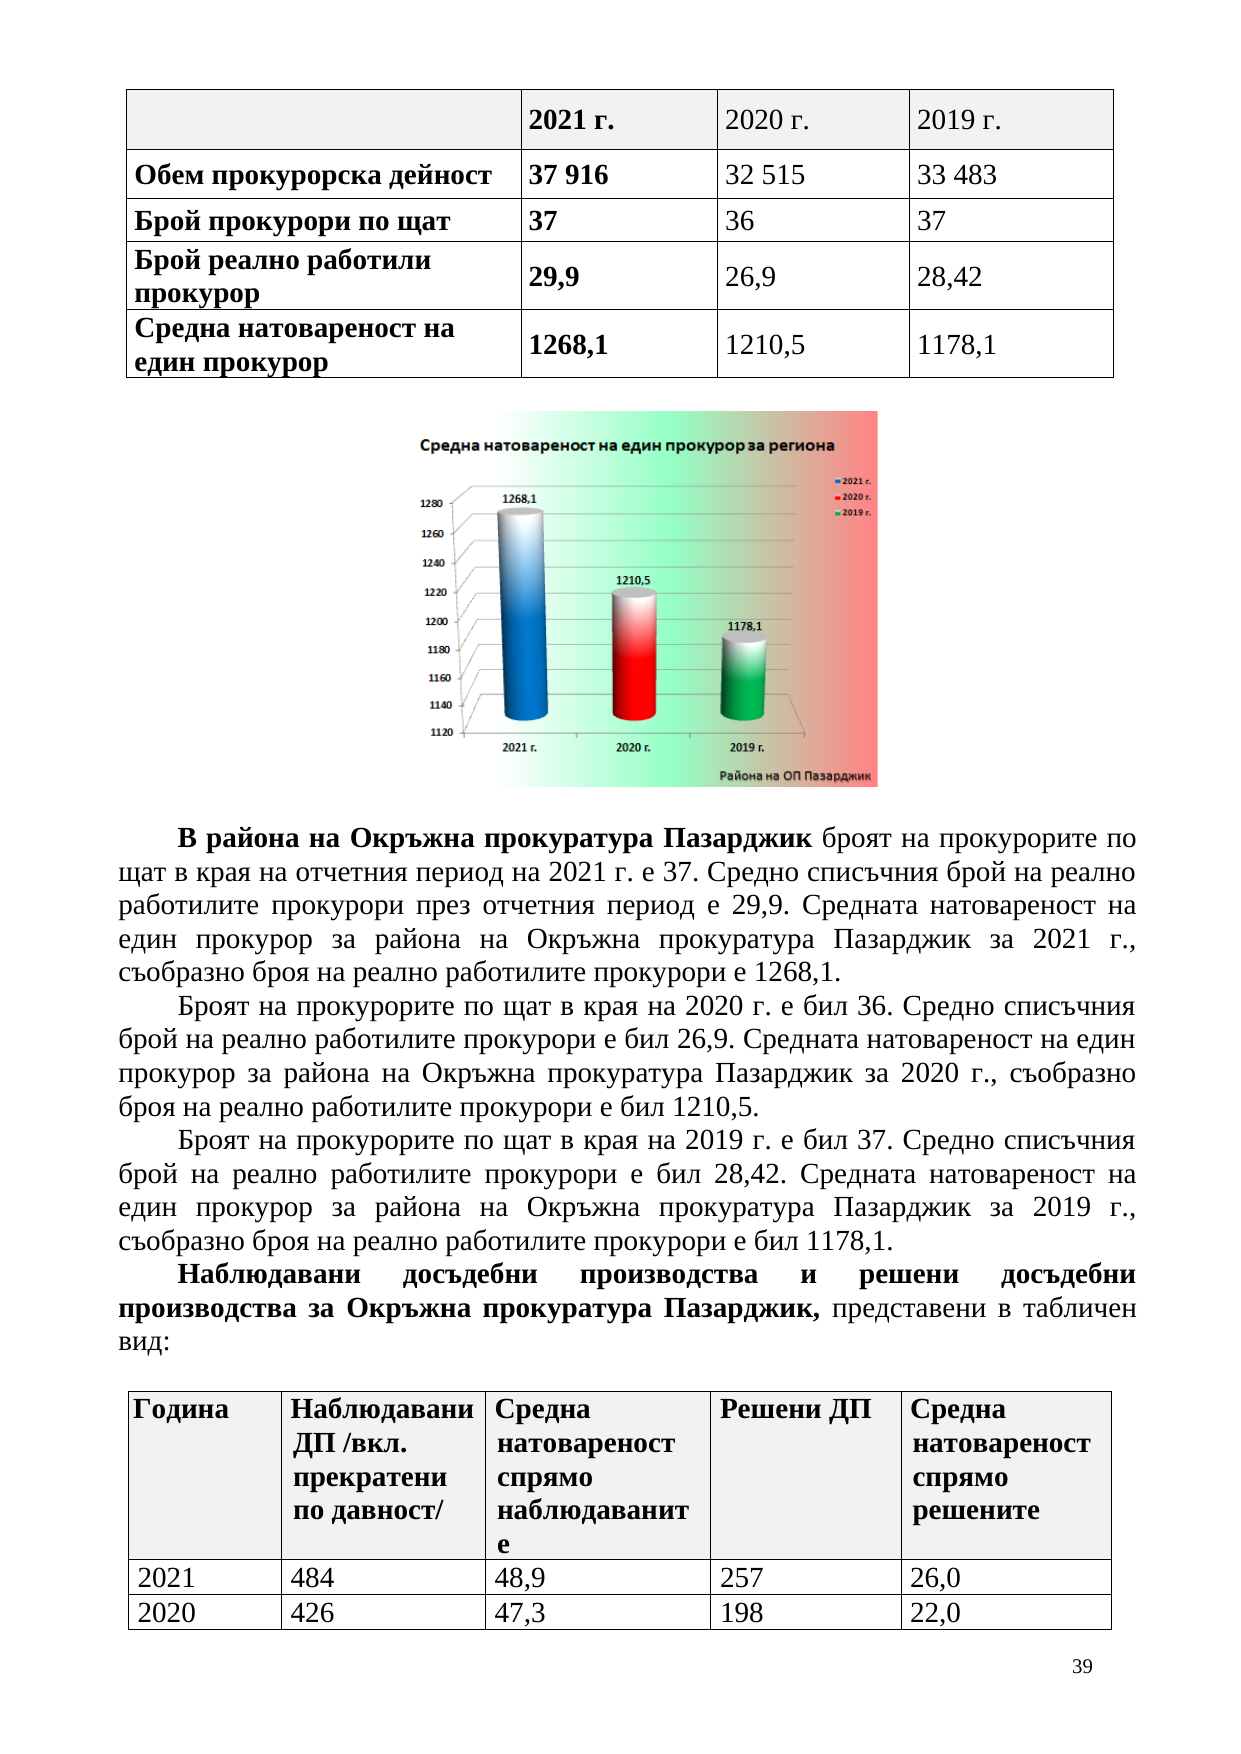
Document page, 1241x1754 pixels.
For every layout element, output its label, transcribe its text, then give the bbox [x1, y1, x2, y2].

table_cell Брой прокурори по щат [127, 199, 521, 241]
text Броят на прокурорите по щат в края на 2020 г. е бил 36. Средно списъчния брой на реално работилите прокурори е бил 26,9. Средната натовареност на един прокурор за района на Окръжна прокуратура Пазарджик за 2020 г., съобразно броя на реално работилите прокурори е бил 1210,5. [118, 988, 1137, 1122]
table_cell 37 [910, 199, 1113, 241]
picture [377, 411, 878, 787]
table_cell 37 916 [522, 150, 717, 198]
table_cell 26,9 [718, 242, 909, 309]
table_cell 29,9 [522, 242, 717, 309]
text Наблюдавани досъдебни производства и решени досъдебни производства за Окръжна прокуратура Пазарджик, представени в табличен вид: [118, 1256, 1137, 1357]
table_cell 257 [711, 1560, 901, 1594]
table_cell 28,42 [910, 242, 1113, 309]
table_cell 2021 [129, 1560, 281, 1594]
table_cell 48,9 [486, 1560, 710, 1594]
table_cell 198 [711, 1595, 901, 1628]
text Броят на прокурорите по щат в края на 2019 г. е бил 37. Средно списъчния брой на реално работилите прокурори е бил 28,42. Средната натовареност на един прокурор за района на Окръжна прокуратура Пазарджик за 2019 г., съобразно броя на реално работилите прокурори е бил 1178,1. [118, 1122, 1137, 1256]
table_cell Средна натовареност на един прокурор [127, 310, 521, 377]
table_header 2019 г. [910, 90, 1113, 149]
table_header Наблюдавани ДП /вкл. прекратени по давност/ [282, 1392, 485, 1559]
table_header Средна натовареност спрямо решените [902, 1392, 1111, 1559]
table_header [127, 90, 521, 149]
table_cell 2020 [129, 1595, 281, 1628]
table_cell 1210,5 [718, 310, 909, 377]
table_cell 426 [282, 1595, 485, 1628]
table_cell 1268,1 [522, 310, 717, 377]
table_cell 47,3 [486, 1595, 710, 1628]
table_cell 26,0 [902, 1560, 1111, 1594]
table_cell 22,0 [902, 1595, 1111, 1628]
text В района на Окръжна прокуратура Пазарджик броят на прокурорите по щат в края на отчетния период на 2021 г. е 37. Средно списъчния брой на реално работилите прокурори през отчетния период е 29,9. Средната натовареност на един прокурор за района на Окръжна прокуратура Пазарджик за 2021 г., съобразно броя на реално работилите прокурори е 1268,1. [118, 820, 1137, 988]
table_cell 36 [718, 199, 909, 241]
table_header Година [129, 1392, 281, 1559]
table_header Средна натовареност спрямо наблюдаваните [486, 1392, 710, 1559]
table_cell 33 483 [910, 150, 1113, 198]
table_cell 1178,1 [910, 310, 1113, 377]
table_cell 37 [522, 199, 717, 241]
table_cell Обем прокурорска дейност [127, 150, 521, 198]
table_header 2020 г. [718, 90, 909, 149]
table_header 2021 г. [522, 90, 717, 149]
table_cell 484 [282, 1560, 485, 1594]
table_cell Брой реално работили прокурор [127, 242, 521, 309]
table_cell 32 515 [718, 150, 909, 198]
table_header Решени ДП [711, 1392, 901, 1559]
